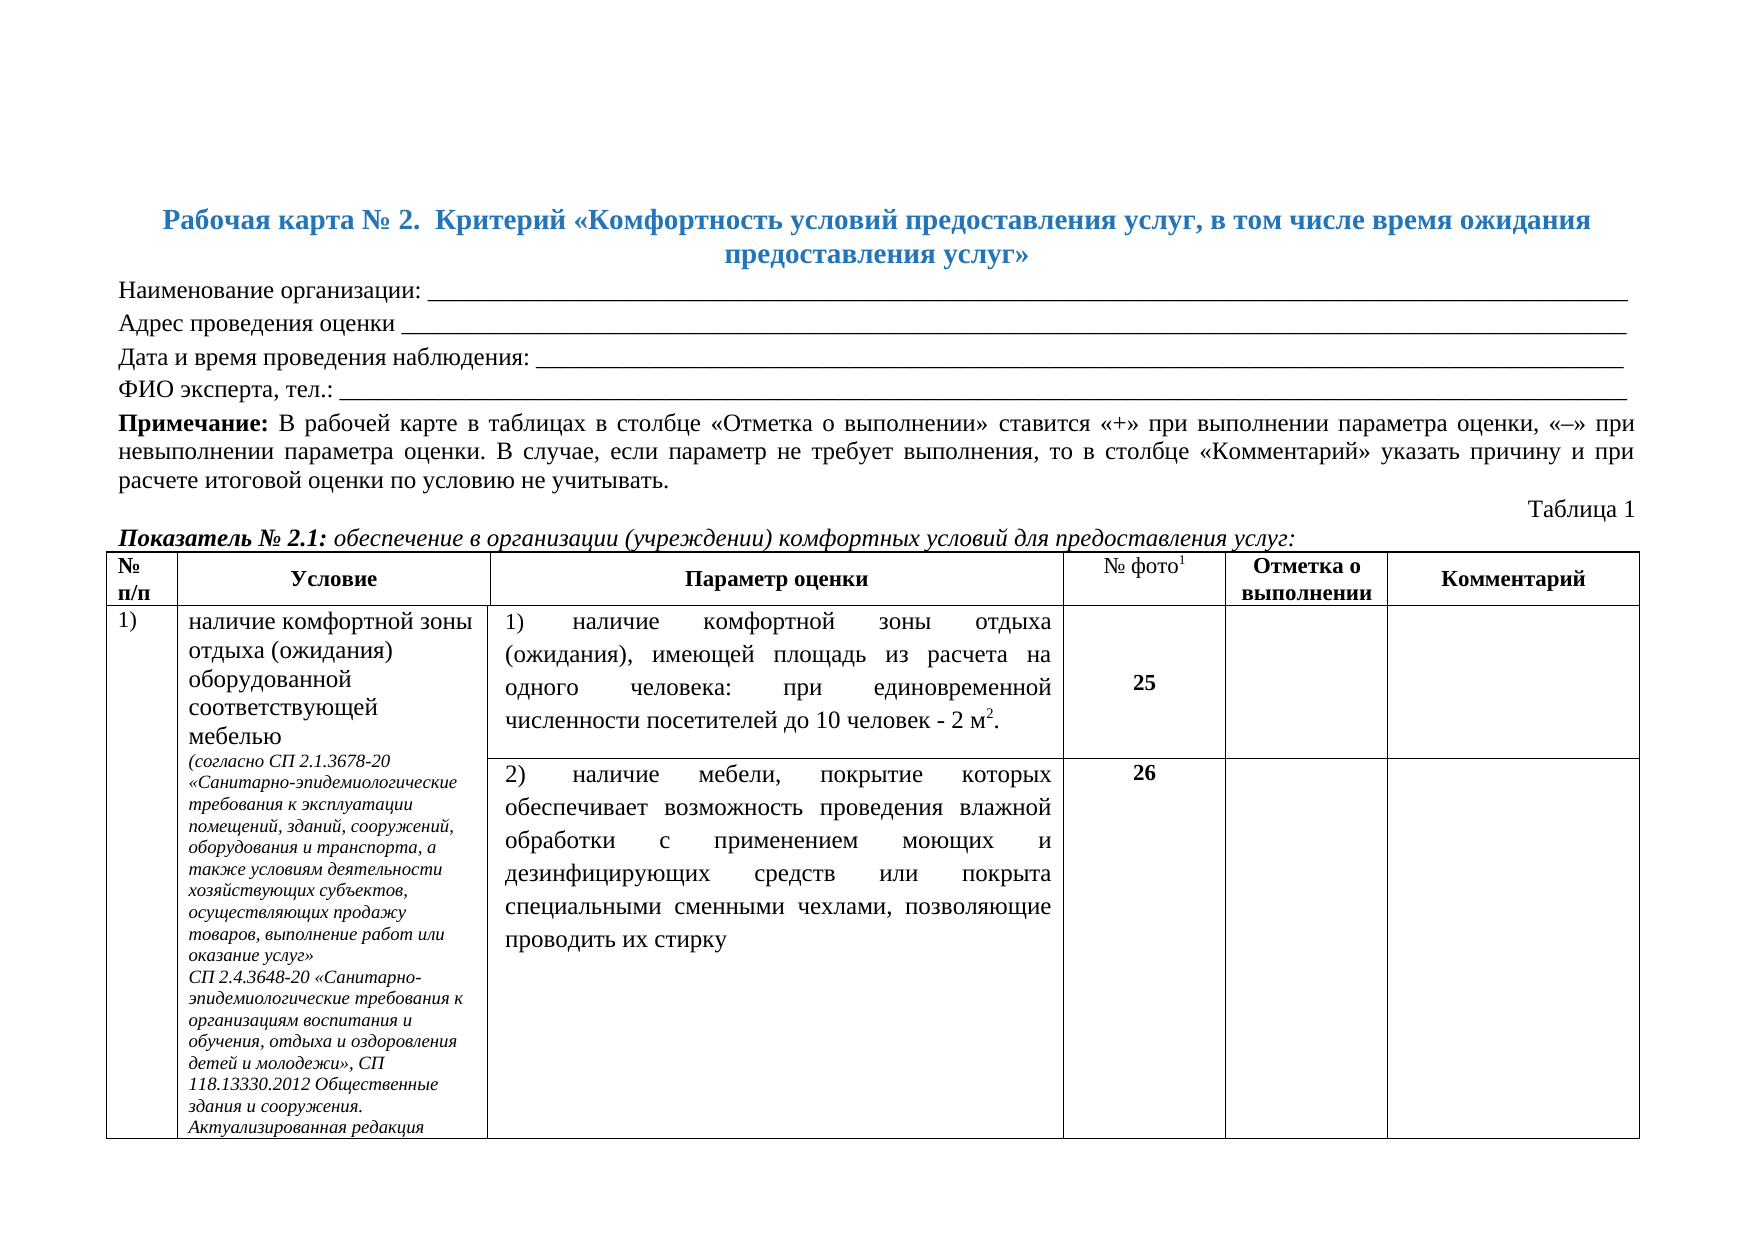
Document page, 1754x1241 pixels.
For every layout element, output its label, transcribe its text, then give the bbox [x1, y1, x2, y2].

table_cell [488, 759, 1063, 1138]
table_cell [1226, 759, 1387, 1138]
text Наименование организации: ________________________________________________________________________________________________ [118, 276, 1636, 304]
text Адрес проведения оценки __________________________________________________________________________________________________ [118, 308, 1636, 337]
table_cell [1388, 606, 1639, 758]
text ФИО эксперта, тел.: _______________________________________________________________________________________________________ [118, 374, 1636, 403]
table_header № фото1 [1064, 553, 1225, 605]
table_header Условие [178, 553, 490, 605]
table_cell наличие комфортной зоны отдыха (ожидания), имеющей площадь из расчета на одного человека: при единовременной численности посетителей до 10 человек - 2 м2. [488, 606, 1063, 758]
table_header Отметка о выполнении [1226, 553, 1387, 605]
table_cell 25 [1064, 606, 1225, 758]
text Показатель № 2.1: обеспечение в организации (учреждении) комфортных условий для предоставления услуг: [118, 523, 1636, 551]
table_cell [1388, 759, 1639, 1138]
table_cell [1226, 606, 1387, 758]
table_cell 26 [1064, 759, 1225, 1138]
text Примечание: В рабочей карте в таблицах в столбце «Отметка о выполнении» ставится «+» при выполнении параметра оценки, «–» при невыполнении параметра оценки. В случае, если параметр не требует выполнения, то в столбце «Комментарий» указать причину и при расчете итоговой оценки по условию не учитывать. [118, 408, 1636, 494]
text Таблица 1 [118, 494, 1636, 523]
table_header № п/п [107, 553, 177, 605]
text Дата и время проведения наблюдения: _______________________________________________________________________________________ [118, 342, 1636, 370]
subtitle Рабочая карта № 2. Критерий «Комфортность условий предоставления услуг, в том числе время ожидания предоставления услуг» [118, 202, 1636, 269]
table_cell [107, 606, 177, 1138]
table_header Комментарий [1388, 553, 1639, 605]
table_cell наличие комфортной зоны отдыха (ожидания) оборудованной соответствующей мебелью (согласно СП 2.1.3678-20 «Санитарно-эпидемиологические требования к эксплуатации помещений, зданий, сооружений, оборудования и транспорта, а также условиям деятельности хозяйствующих субъектов, осуществляющих продажу товаров, выполнение работ или оказание услуг» СП 2.4.3648-20 «Санитарно-эпидемиологические требования к организациям воспитания и обучения, отдыха и оздоровления детей и молодежи», СП 118.13330.2012 Общественные здания и сооружения. Актуализированная редакция СНиП 31-06-2009 (с Изменениями N 1, 2)) [178, 606, 487, 1138]
table_header Параметр оценки [491, 553, 1063, 605]
